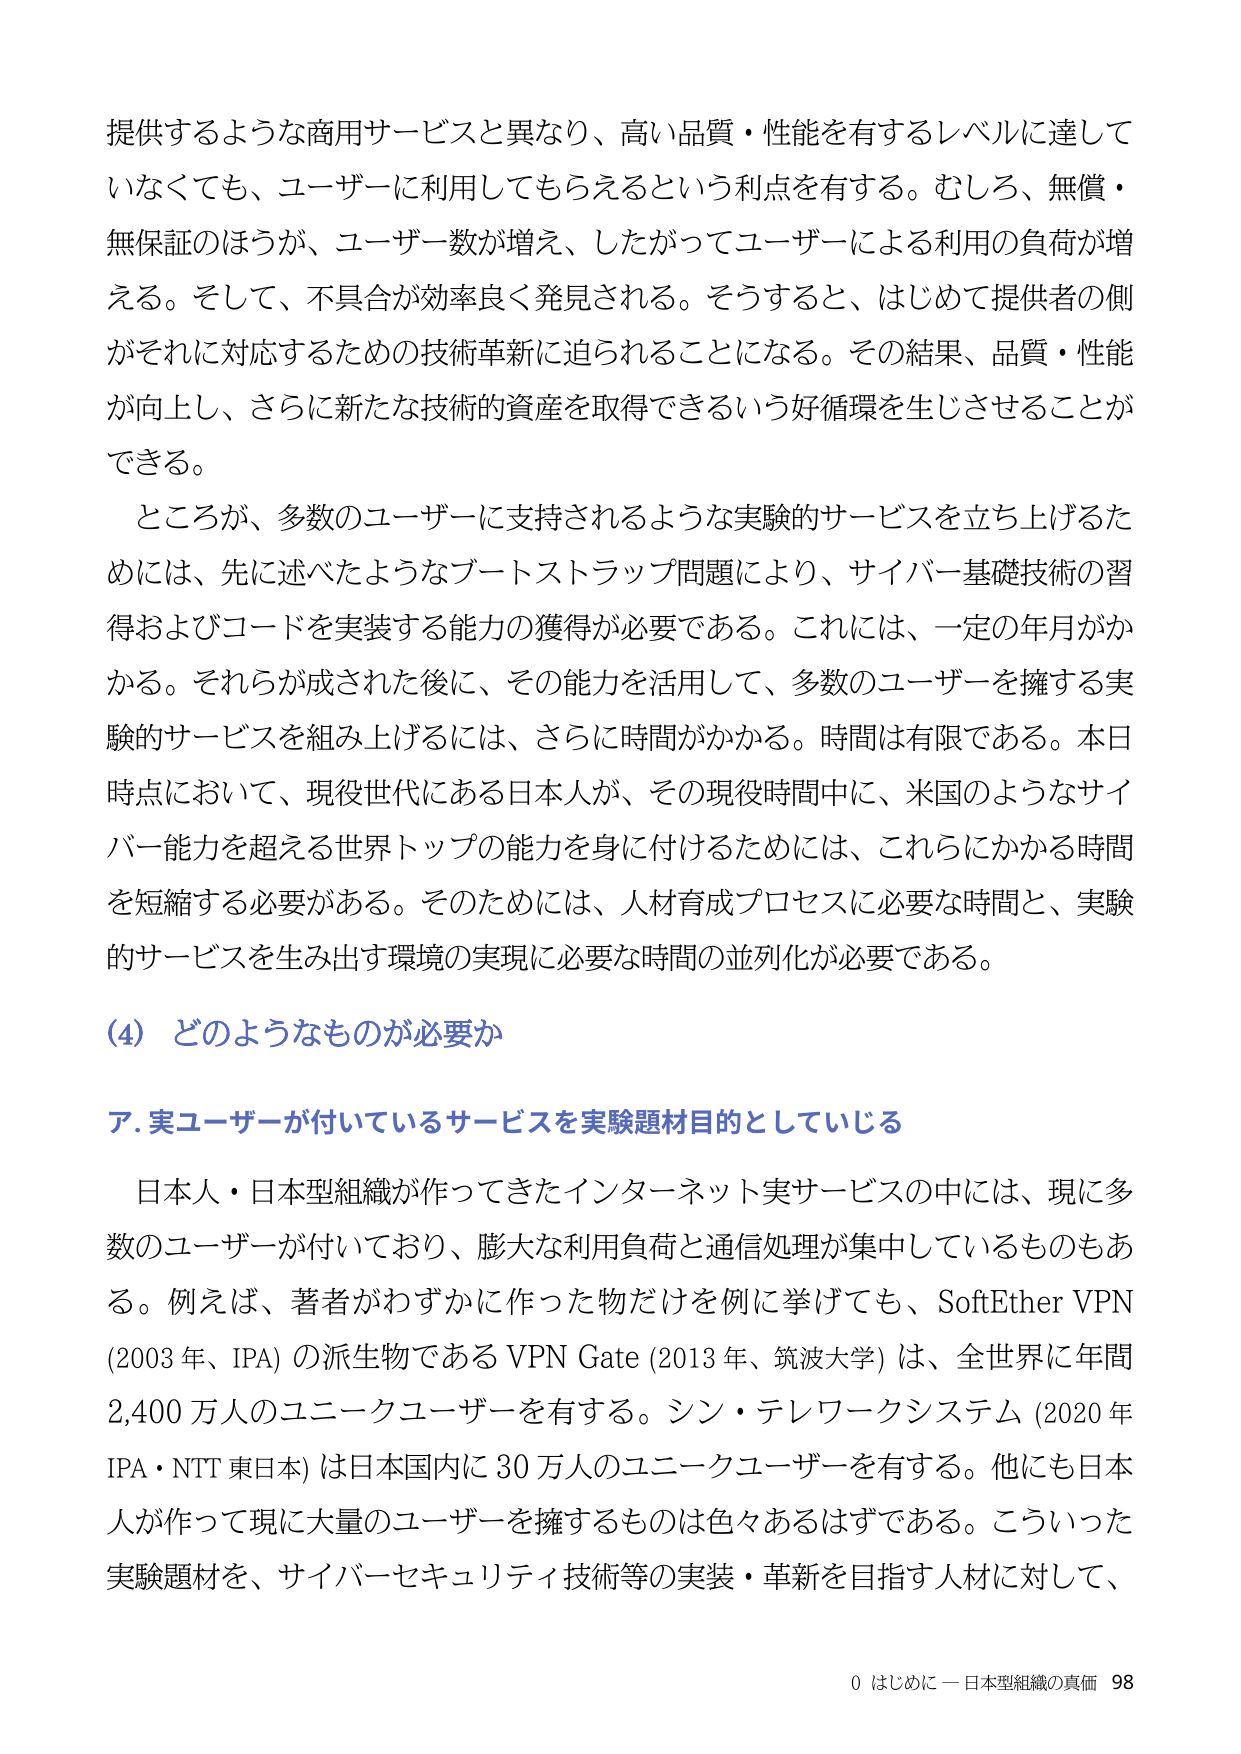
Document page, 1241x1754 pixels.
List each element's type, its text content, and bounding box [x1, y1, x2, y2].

subtitle どのようなものが必要か [106, 1006, 1134, 1061]
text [106, 1165, 1134, 1605]
text ところが、多数のユーザーに支持されるような実験的サービスを立ち上げるためには、先に述べたようなブートストラップ問題により、サイバー基礎技術の習得およびコードを実装する能力の獲得が必要である。これには、一定の年月がかかる。それらが成された後に、その能力を活用して、多数のユーザーを擁する実験的サービスを組み上げるには、さらに時間がかかる。時間は有限である。本日時点において、現役世代にある日本人が、その現役時間中に、米国のようなサイバー能力を超える世界トップの能力を身に付けるためには、これらにかかる時間を短縮する必要がある。そのためには、人材育成プロセスに必要な時間と、実験的サービスを生み出す環境の実現に必要な時間の並列化が必要である。 [106, 491, 1134, 986]
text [106, 106, 1134, 491]
subtitle ア. 実ユーザーが付いているサービスを実験題材目的としていじる [106, 1093, 1134, 1148]
